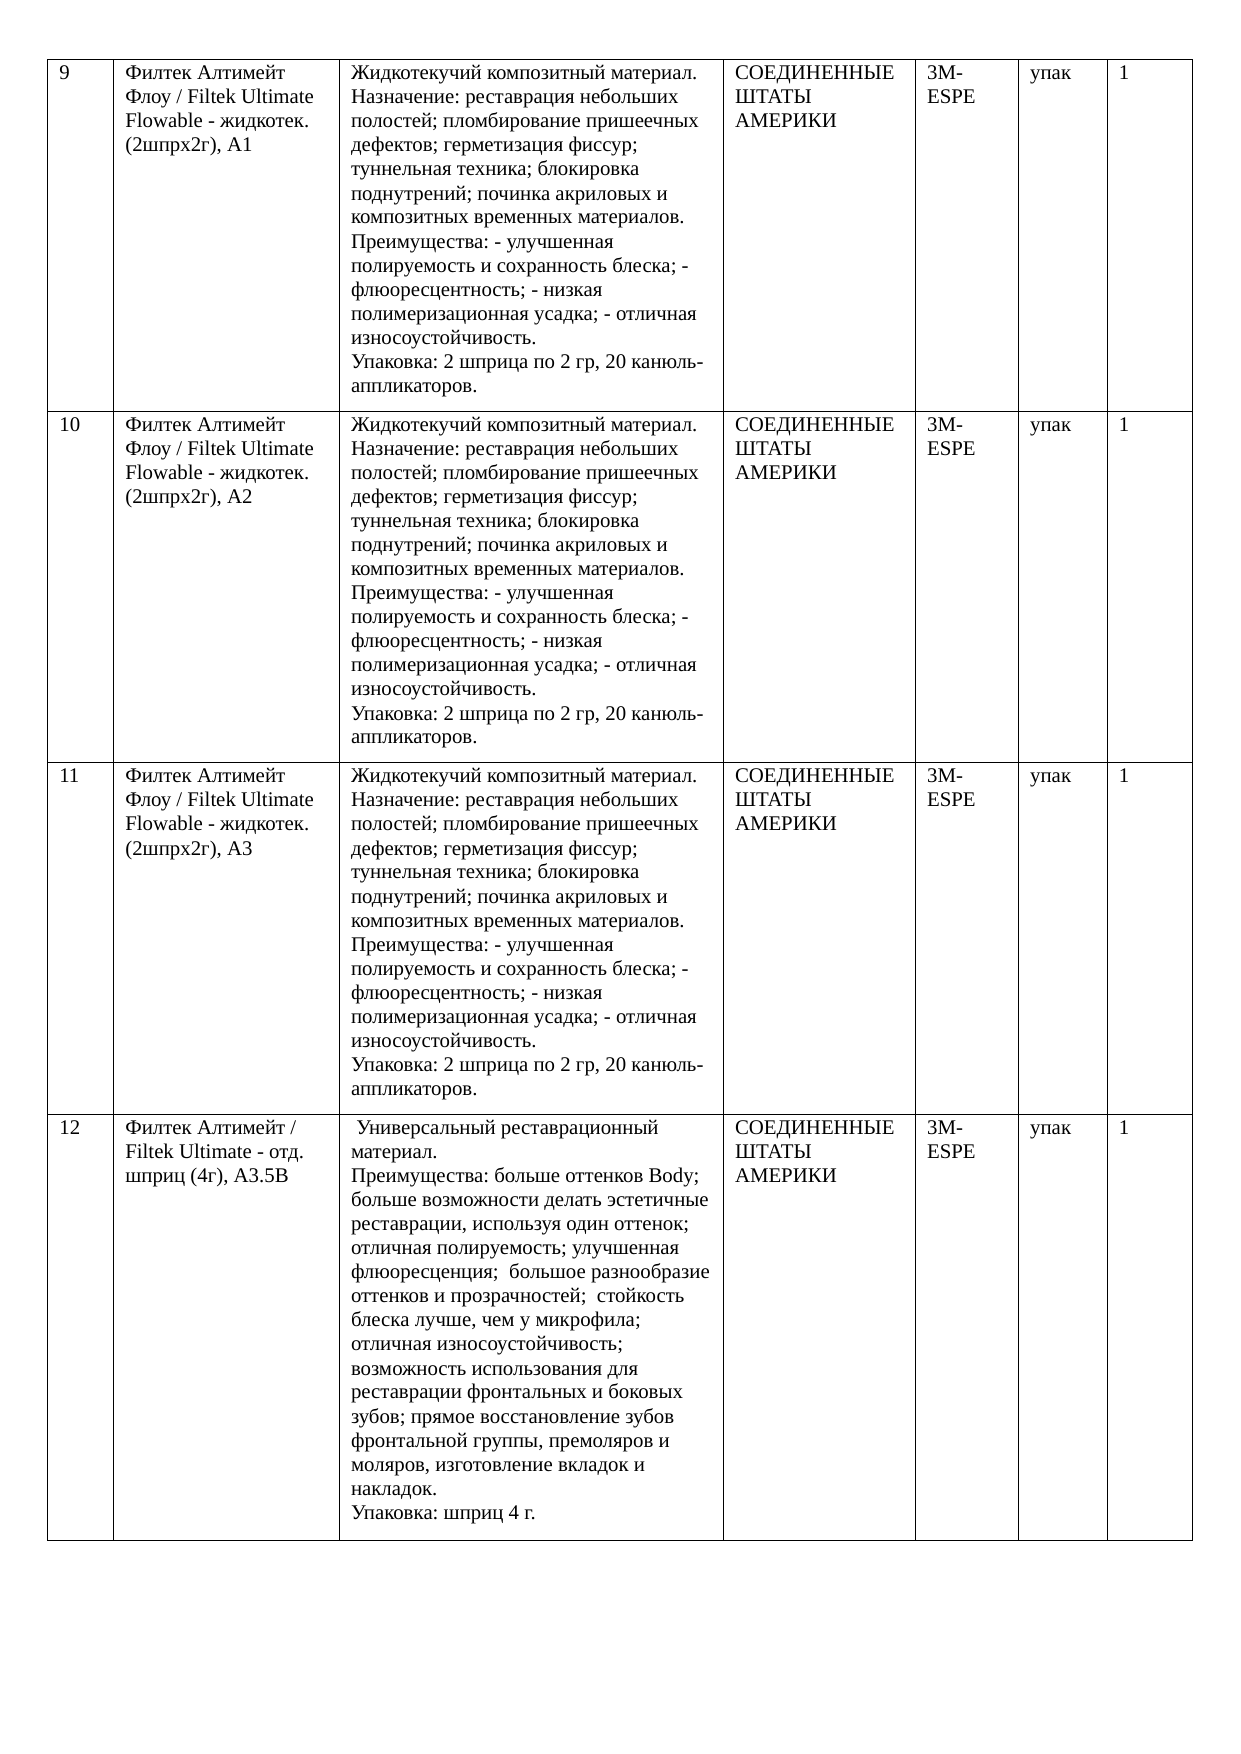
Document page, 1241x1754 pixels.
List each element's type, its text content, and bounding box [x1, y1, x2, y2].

table_cell 1 [1108, 412, 1192, 762]
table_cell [724, 1115, 915, 1540]
table_cell 10 [48, 412, 113, 762]
table_cell 1 [1108, 763, 1192, 1114]
table_cell Жидкотекучий композитный материал. Назначение: реставрация небольших полостей; пломбирование пришеечных дефектов; герметизация фиссур; туннельная техника; блокировка поднутрений; починка акриловых и композитных временных материалов. Преимущества: - улучшенная полируемость и сохранность блеска; -флюоресцентность; - низкая полимеризационная усадка; - отличная износоустойчивость. Упаковка: 2 шприца по 2 гр, 20 канюль-аппликаторов. [340, 60, 723, 411]
table_cell упак [1019, 60, 1107, 411]
table_cell 3M-ESPE [916, 763, 1018, 1114]
table_cell СОЕДИНЕННЫЕ ШТАТЫ АМЕРИКИ [724, 763, 915, 1114]
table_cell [340, 1115, 723, 1540]
table_cell упак [1019, 1115, 1107, 1540]
table_cell 3M-ESPE [916, 412, 1018, 762]
table_cell 9 [48, 60, 113, 411]
table_cell 1 [1108, 1115, 1192, 1540]
table_cell 12 [48, 1115, 113, 1540]
table_cell Филтек Алтимейт Флоу / Filtek Ultimate Flowable - жидкотек. (2шпрх2г), A3 [114, 763, 339, 1114]
table_cell Филтек Алтимейт Флоу / Filtek Ultimate Flowable - жидкотек. (2шпрх2г), A1 [114, 60, 339, 411]
table_cell Филтек Алтимейт Флоу / Filtek Ultimate Flowable - жидкотек. (2шпрх2г), A2 [114, 412, 339, 762]
table_cell Филтек Алтимейт / Filtek Ultimate - отд. шприц (4г), A3.5B [114, 1115, 339, 1540]
table_cell Жидкотекучий композитный материал. Назначение: реставрация небольших полостей; пломбирование пришеечных дефектов; герметизация фиссур; туннельная техника; блокировка поднутрений; починка акриловых и композитных временных материалов. Преимущества: - улучшенная полируемость и сохранность блеска; -флюоресцентность; - низкая полимеризационная усадка; - отличная износоустойчивость. Упаковка: 2 шприца по 2 гр, 20 канюль-аппликаторов. [340, 412, 723, 762]
table_cell Жидкотекучий композитный материал. Назначение: реставрация небольших полостей; пломбирование пришеечных дефектов; герметизация фиссур; туннельная техника; блокировка поднутрений; починка акриловых и композитных временных материалов. Преимущества: - улучшенная полируемость и сохранность блеска; -флюоресцентность; - низкая полимеризационная усадка; - отличная износоустойчивость. Упаковка: 2 шприца по 2 гр, 20 канюль-аппликаторов. [340, 763, 723, 1114]
table_cell 1 [1108, 60, 1192, 411]
table_cell СОЕДИНЕННЫЕ ШТАТЫ АМЕРИКИ [724, 60, 915, 411]
table_cell 11 [48, 763, 113, 1114]
table_cell СОЕДИНЕННЫЕ ШТАТЫ АМЕРИКИ [724, 412, 915, 762]
table_cell упак [1019, 763, 1107, 1114]
table_cell 3M-ESPE [916, 1115, 1018, 1540]
table_cell упак [1019, 412, 1107, 762]
table_cell 3M-ESPE [916, 60, 1018, 411]
